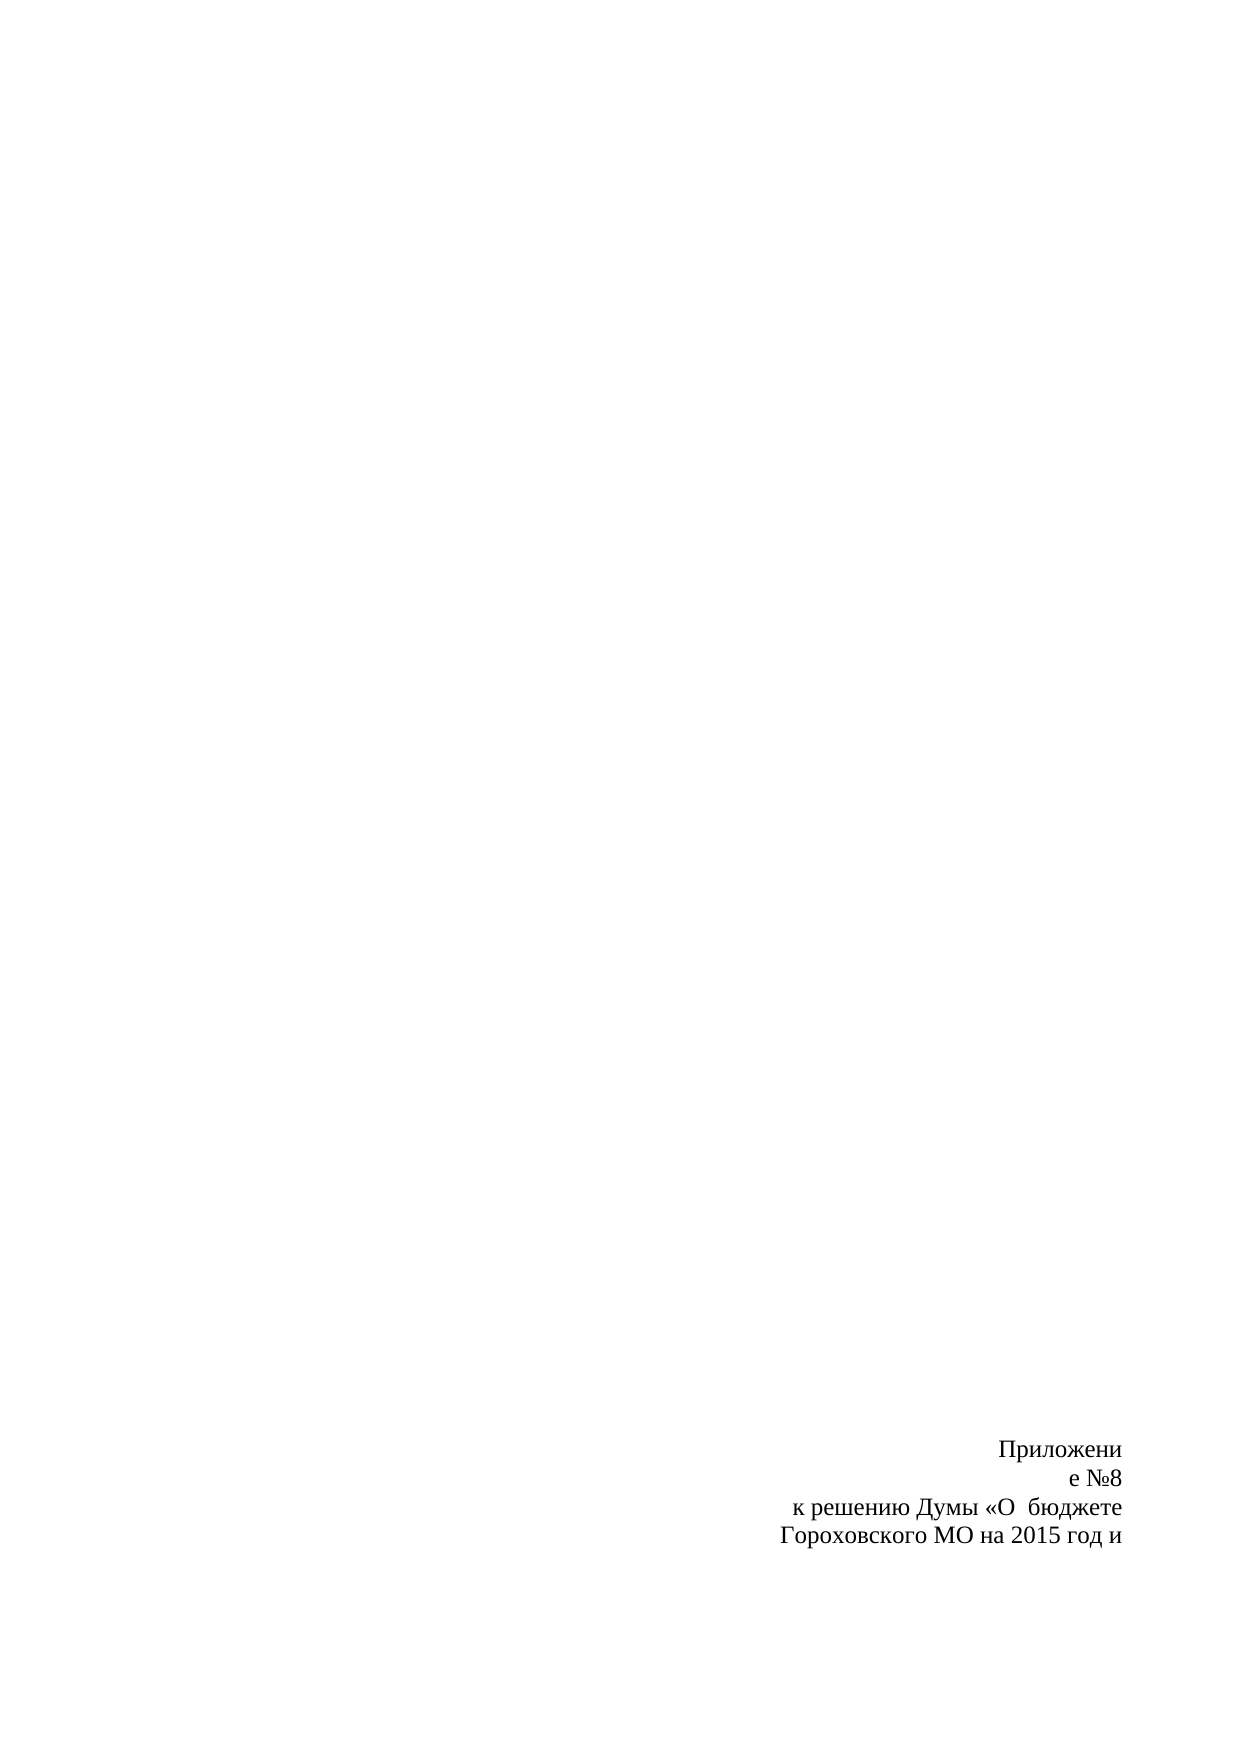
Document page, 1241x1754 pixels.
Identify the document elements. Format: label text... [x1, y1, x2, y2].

text Приложение №8 [118, 1434, 1122, 1492]
text Гороховского МО на 2015 год и [118, 1521, 1122, 1549]
text к решению Думы «О бюджете [118, 1492, 1122, 1521]
